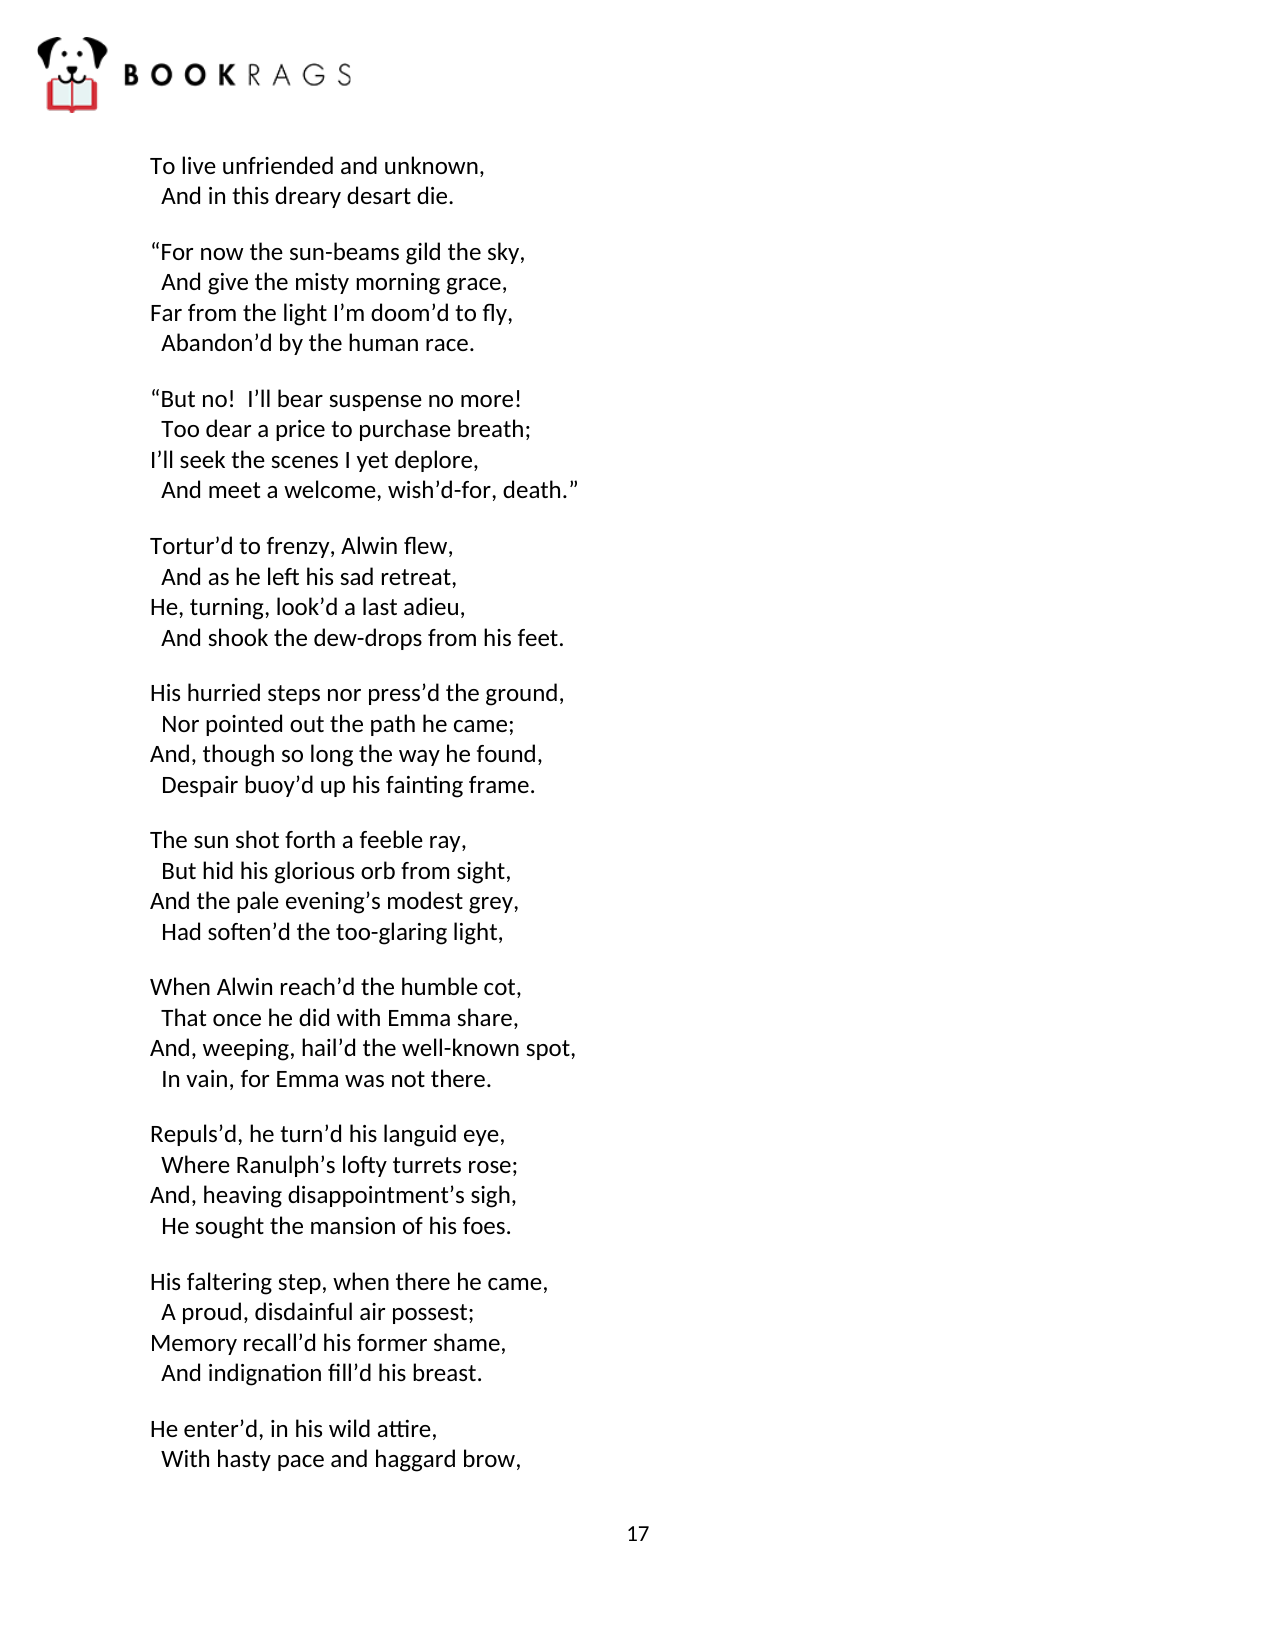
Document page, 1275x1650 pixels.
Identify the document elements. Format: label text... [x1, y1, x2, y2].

text When Alwin reach’d the humble cot, That once he did with Emma share, And, weeping, hail’d the well-known spot, In vain, for Emma was not there. [150, 971, 1125, 1093]
text “But no! I’ll bear suspense no more! Too dear a price to purchase breath; I’ll seek the scenes I yet deplore, And meet a welcome, wish’d-for, death.” [150, 383, 1125, 505]
text Tortur’d to frenzy, Alwin flew, And as he left his sad retreat, He, turning, look’d a last adieu, And shook the dew-drops from his feet. [150, 530, 1125, 652]
text The sun shot forth a feeble ray, But hid his glorious orb from sight, And the pale evening’s modest grey, Had soften’d the too-glaring light, [150, 824, 1125, 946]
text His hurried steps nor press’d the ground, Nor pointed out the path he came; And, though so long the way he found, Despair buoy’d up his fainting frame. [150, 677, 1125, 799]
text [150, 1413, 1125, 1474]
picture [37, 37, 351, 113]
text Repuls’d, he turn’d his languid eye, Where Ranulph’s lofty turrets rose; And, heaving disappointment’s sigh, He sought the mansion of his foes. [150, 1118, 1125, 1241]
text “For now the sun-beams gild the sky, And give the misty morning grace, Far from the light I’m doom’d to fly, Abandon’d by the human race. [150, 236, 1125, 358]
text His faltering step, when there he came, A proud, disdainful air possest; Memory recall’d his former shame, And indignation fill’d his breast. [150, 1266, 1125, 1388]
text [150, 150, 1125, 211]
